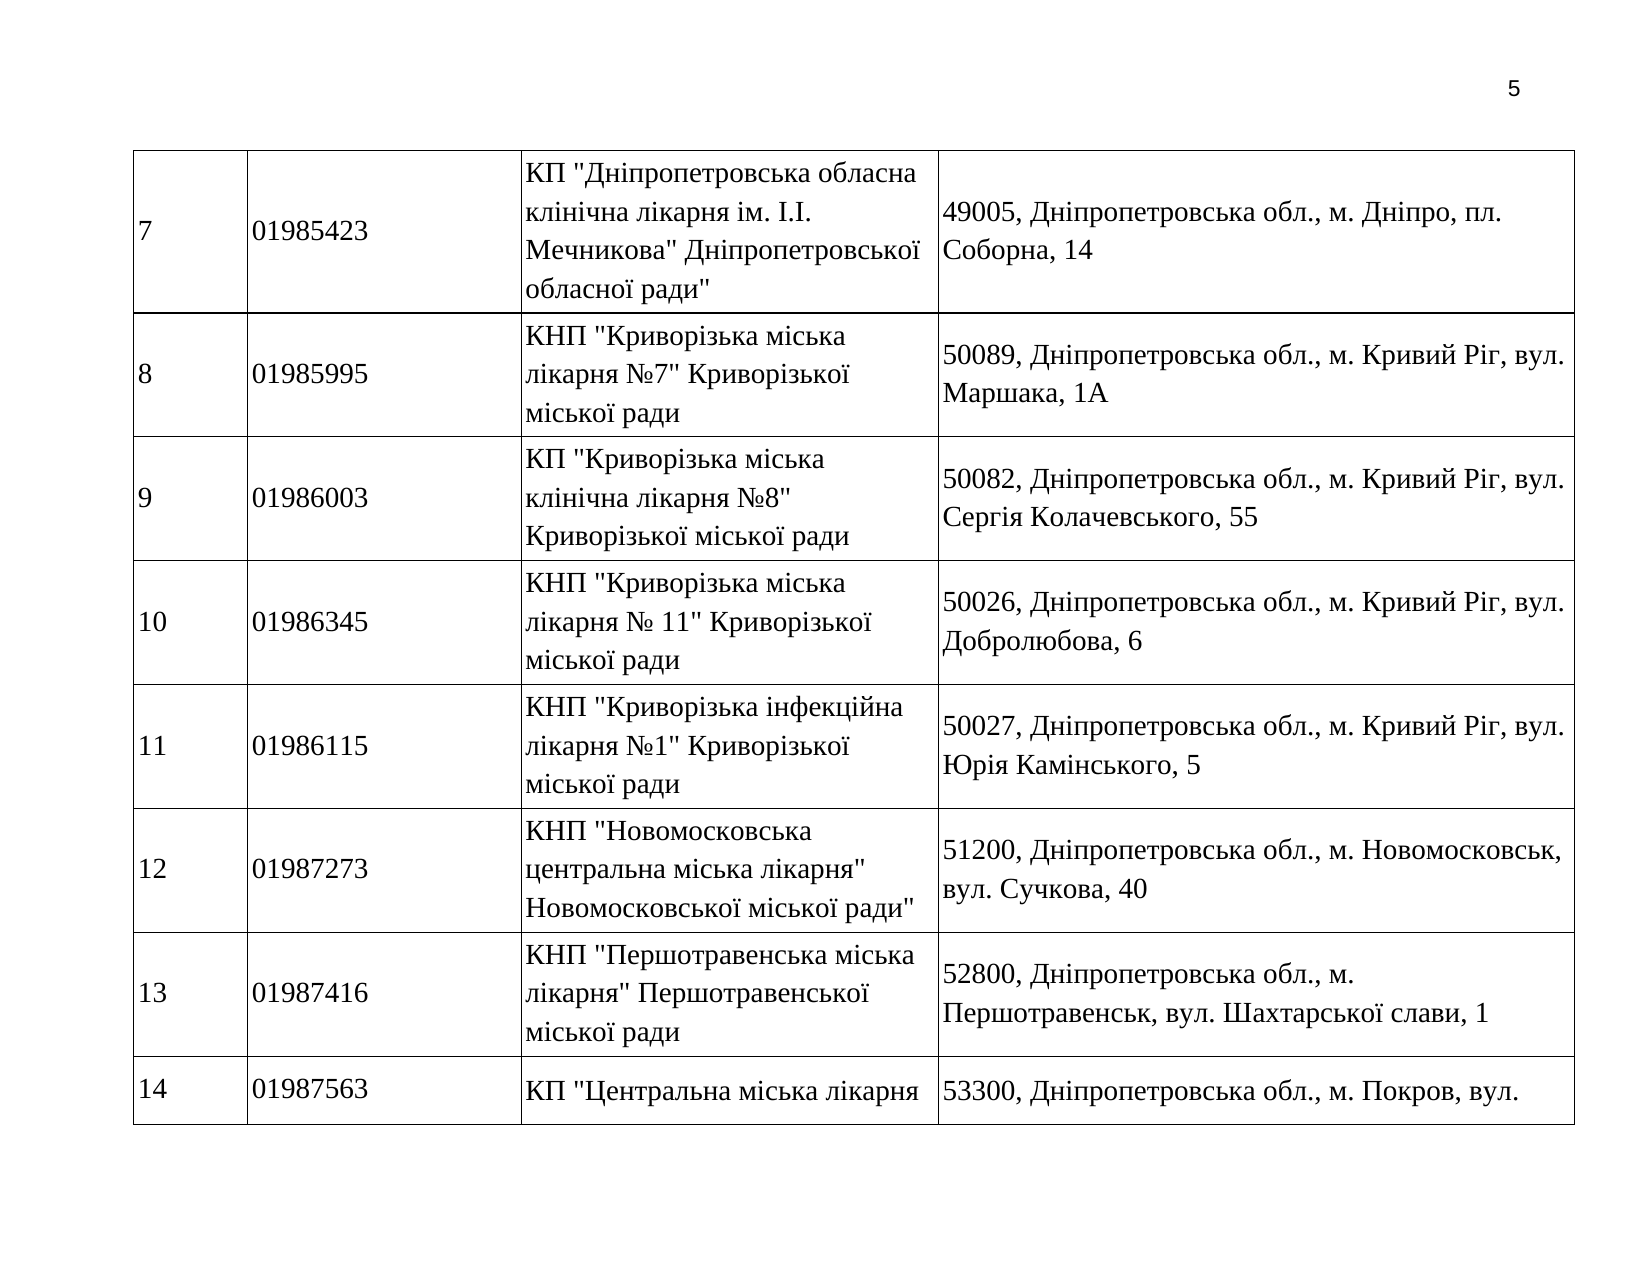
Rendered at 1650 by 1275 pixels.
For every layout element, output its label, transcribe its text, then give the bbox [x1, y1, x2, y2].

table_cell 52800, Дніпропетровська обл., м. Першотравенськ, вул. Шахтарської слави, 1 [939, 933, 1574, 1056]
table_cell 10 [134, 561, 247, 684]
table_cell 49005, Дніпропетровська обл., м. Дніпро, пл. Соборна, 14 [939, 151, 1574, 312]
table_cell 01985995 [248, 314, 521, 436]
table_cell КНП "Новомосковська центральна міська лікарня" Новомосковської міської ради" [522, 809, 938, 932]
table_cell КНП "Першотравенська міська лікарня" Першотравенської міської ради [522, 933, 938, 1056]
table_cell 50027, Дніпропетровська обл., м. Кривий Ріг, вул. Юрія Камінського, 5 [939, 685, 1574, 808]
table_cell 01986003 [248, 437, 521, 560]
table_cell 50082, Дніпропетровська обл., м. Кривий Ріг, вул. Сергія Колачевського, 55 [939, 437, 1574, 560]
table_cell 13 [134, 933, 247, 1056]
table_cell 01987563 [248, 1057, 521, 1124]
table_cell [939, 1057, 1574, 1124]
table_cell 12 [134, 809, 247, 932]
table_cell 01987416 [248, 933, 521, 1056]
table_cell 9 [134, 437, 247, 560]
table_cell КП "Криворізька міська клінічна лікарня №8" Криворізької міської ради [522, 437, 938, 560]
table_cell КНП "Криворізька міська лікарня № 11" Криворізької міської ради [522, 561, 938, 684]
table_cell 8 [134, 314, 247, 436]
table_cell 01985423 [248, 151, 521, 312]
table_cell 01986115 [248, 685, 521, 808]
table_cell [522, 1057, 938, 1124]
table_cell 01987273 [248, 809, 521, 932]
table_cell КП "Дніпропетровська обласна клінічна лікарня ім. І.І. Мечникова" Дніпропетровської обласної ради" [522, 151, 938, 312]
table_cell 11 [134, 685, 247, 808]
table_cell 50026, Дніпропетровська обл., м. Кривий Ріг, вул. Добролюбова, 6 [939, 561, 1574, 684]
table_cell КНП "Криворізька інфекційна лікарня №1" Криворізької міської ради [522, 685, 938, 808]
table_cell 14 [134, 1057, 247, 1124]
table_cell 01986345 [248, 561, 521, 684]
table_cell КНП "Криворізька міська лікарня №7" Криворізької міської ради [522, 314, 938, 436]
table_cell 51200, Дніпропетровська обл., м. Новомосковськ, вул. Сучкова, 40 [939, 809, 1574, 932]
table_cell 50089, Дніпропетровська обл., м. Кривий Ріг, вул. Маршака, 1А [939, 314, 1574, 436]
table_cell 7 [134, 151, 247, 312]
